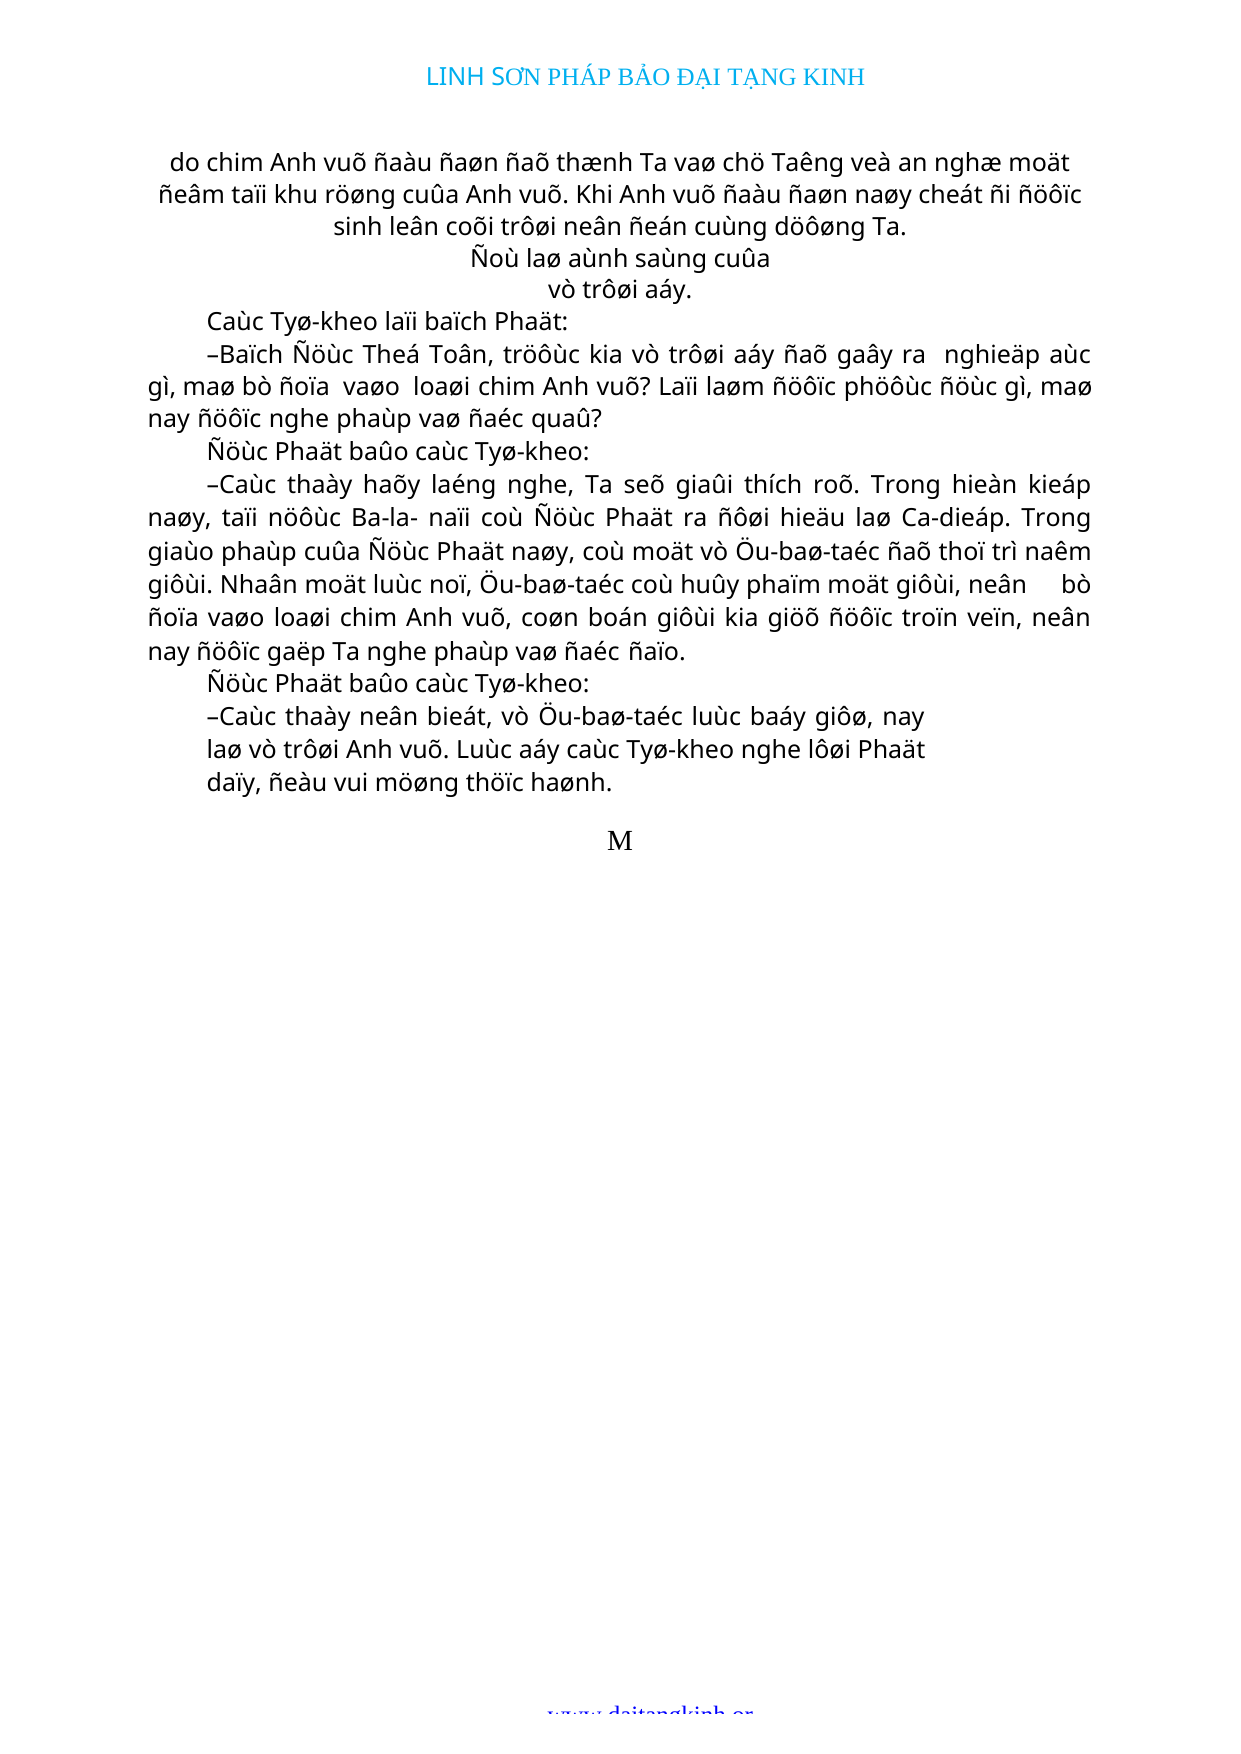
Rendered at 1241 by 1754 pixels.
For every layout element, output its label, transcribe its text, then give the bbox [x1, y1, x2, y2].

text Ñöùc Phaät baûo caùc Tyø-kheo: [206, 667, 1105, 698]
text –Baïch Ñöùc Theá Toân, tröôùc kia vò trôøi aáy ñaõ gaây ra nghieäp aùc gì, maø bò ñoïa vaøo loaøi chim Anh vuõ? Laïi laøm ñöôïc phöôùc ñöùc gì, maø nay ñöôïc nghe phaùp vaø ñaéc quaû? [147, 337, 1092, 435]
text M [135, 823, 1104, 856]
text Ñoù laø aùnh saùng cuûa vò trôøi aáy. [464, 243, 777, 305]
text Caùc Tyø-kheo laïi baïch Phaät: [206, 305, 1105, 337]
text Ñöùc Phaät baûo caùc Tyø-kheo: [206, 435, 1105, 467]
text –Caùc thaày haõy laéng nghe, Ta seõ giaûi thích roõ. Trong hieàn kieáp naøy, taïi nöôùc Ba-la- naïi coù Ñöùc Phaät ra ñôøi hieäu laø Ca-dieáp. Trong giaùo phaùp cuûa Ñöùc Phaät naøy, coù moät vò Öu-baø-taéc ñaõ thoï trì naêm giôùi. Nhaân moät luùc noï, Öu-baø-taéc coù huûy phaïm moät giôùi, neân bò ñoïa vaøo loaøi chim Anh vuõ, coøn boán giôùi kia giöõ ñöôïc troïn veïn, neân nay ñöôïc gaëp Ta nghe phaùp vaø ñaéc ñaïo. [147, 467, 1093, 667]
text –Caùc thaày neân bieát, vò Öu-baø-taéc luùc baáy giôø, nay laø vò trôøi Anh vuõ. Luùc aáy caùc Tyø-kheo nghe lôøi Phaät daïy, ñeàu vui möøng thöïc haønh. [206, 699, 926, 799]
text do chim Anh vuõ ñaàu ñaøn ñaõ thænh Ta vaø chö Taêng veà an nghæ moät ñeâm taïi khu röøng cuûa Anh vuõ. Khi Anh vuõ ñaàu ñaøn naøy cheát ñi ñöôïc sinh leân coõi trôøi neân ñeán cuùng döôøng Ta. [156, 146, 1084, 243]
